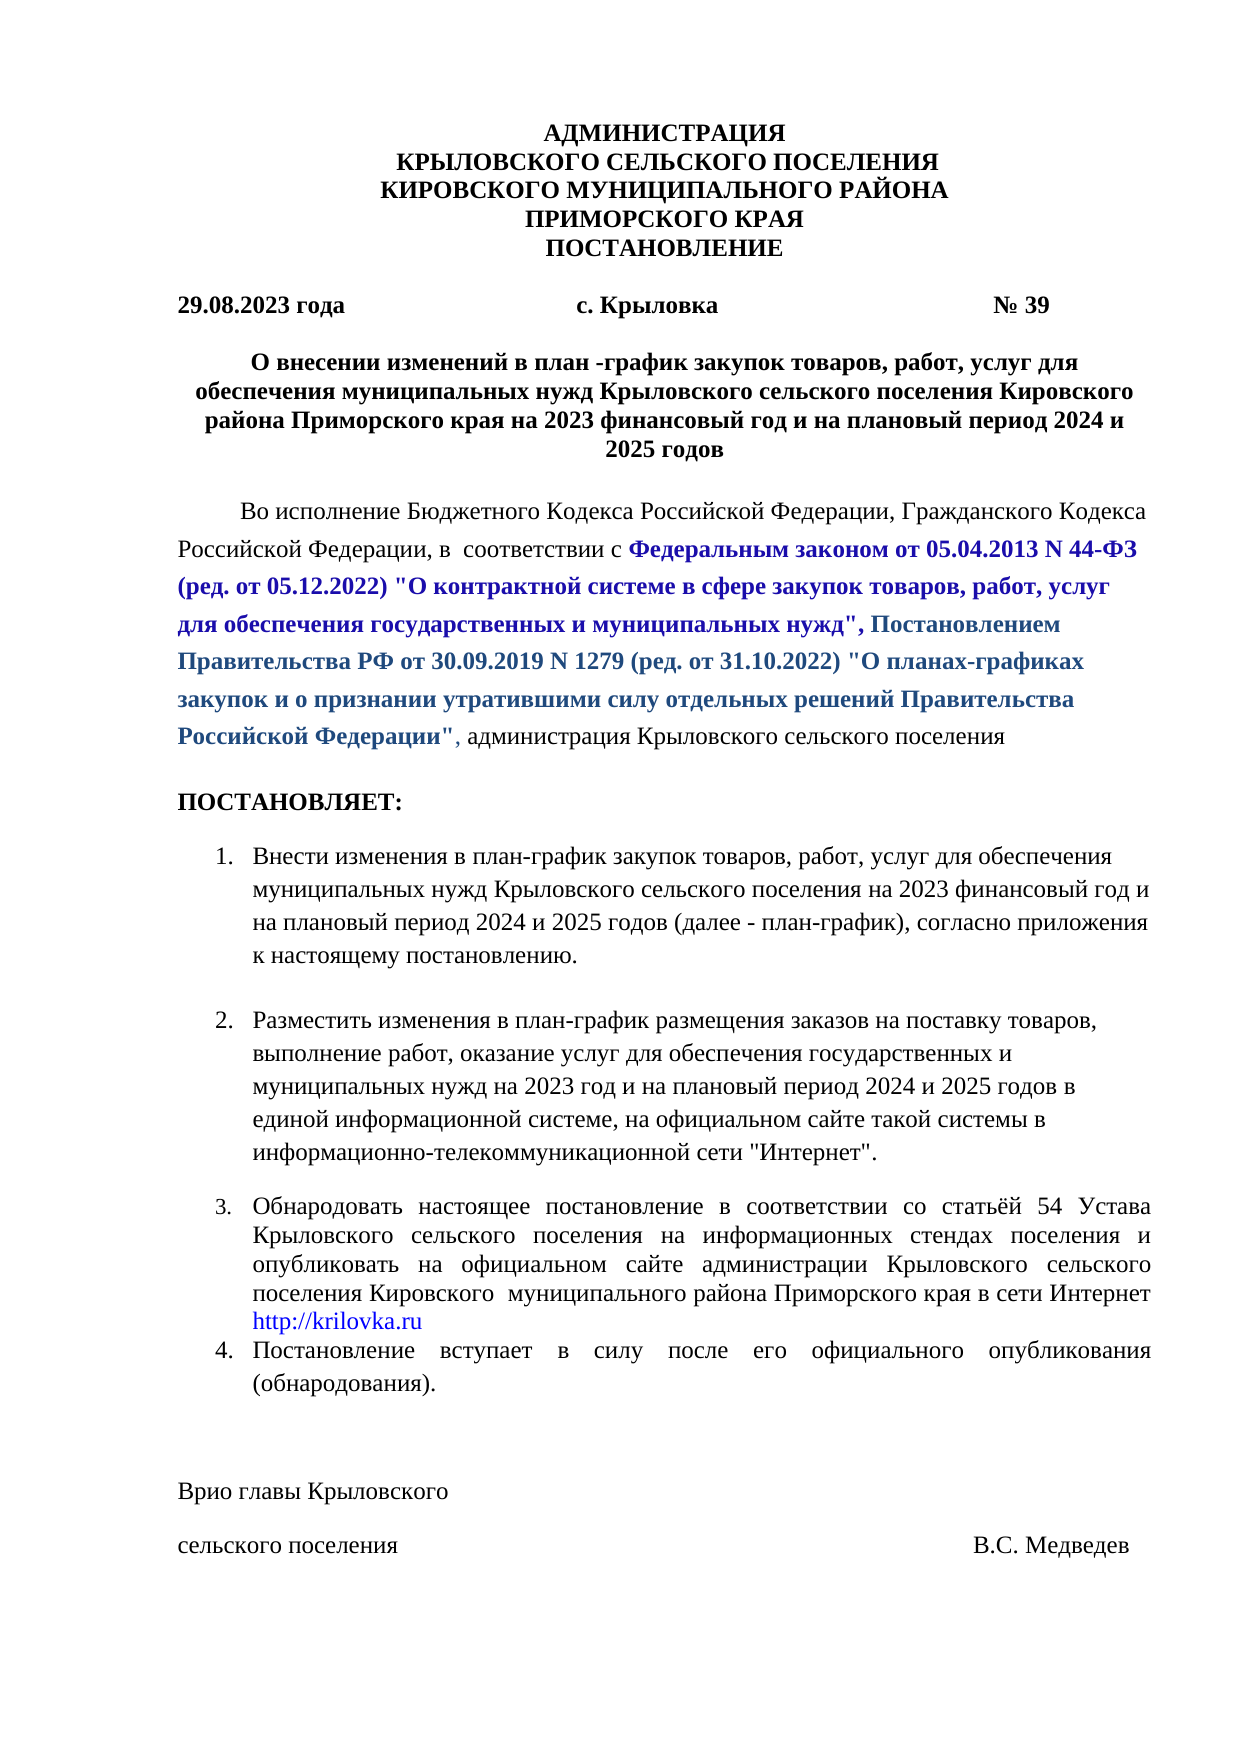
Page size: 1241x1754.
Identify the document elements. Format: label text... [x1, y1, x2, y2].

text 29.08.2023 года с. Крыловка № 39 [177, 291, 1152, 319]
text Во исполнение Бюджетного Кодекса Российской Федерации, Гражданского Кодекса Российской Федерации, в соответствии с Федеральным законом от 05.04.2013 N 44-ФЗ (ред. от 05.12.2022) "О контрактной системе в сфере закупок товаров, работ, услуг для обеспечения государственных и муниципальных нужд", Постановлением Правительства РФ от 30.09.2019 N 1279 (ред. от 31.10.2022) "О планах-графиках закупок и о признании утратившими силу отдельных решений Правительства Российской Федерации", администрация Крыловского сельского поселения [177, 487, 1152, 750]
text сельского поселения В.С. Медведев [177, 1530, 1152, 1558]
text КИРОВСКОГО МУНИЦИПАЛЬНОГО РАЙОНА [177, 176, 1152, 204]
list Обнародовать настоящее постановление в соответствии со статьёй 54 Устава Крыловского сельского поселения на информационных стендах поселения и опубликовать на официальном сайте администрации Крыловского сельского поселения Кировского муниципального района Приморского края в сети Интернет http://krilovka.ru [215, 1191, 1152, 1335]
text О внесении изменений в план -график закупок товаров, работ, услуг для обеспечения муниципальных нужд Крыловского сельского поселения Кировского района Приморского края на 2023 финансовый год и на плановый период 2024 и 2025 годов [177, 347, 1152, 462]
list Разместить изменения в план-график размещения заказов на поставку товаров, выполнение работ, оказание услуг для обеспечения государственных и муниципальных нужд на 2023 год и на плановый период 2024 и 2025 годов в единой информационной системе, на официальном сайте такой системы в информационно-телекоммуникационной сети "Интернет". [215, 1005, 1152, 1166]
text АДМИНИСТРАЦИЯ [177, 118, 1152, 147]
text Врио главы Крыловского [177, 1476, 1152, 1504]
list Внести изменения в план-график закупок товаров, работ, услуг для обеспечения муниципальных нужд Крыловского сельского поселения на 2023 финансовый год и на плановый период 2024 и 2025 годов (далее - план-график), согласно приложения к настоящему постановлению. [215, 841, 1152, 1001]
text КРЫЛОВСКОГО СЕЛЬСКОГО ПОСЕЛЕНИЯ [177, 147, 1152, 176]
list Постановление вступает в силу после его официального опубликования (обнародования). [215, 1335, 1152, 1397]
text ПРИМОРСКОГО КРАЯ [177, 204, 1152, 233]
text ПОСТАНОВЛЯЕТ: [177, 787, 1152, 816]
text ПОСТАНОВЛЕНИЕ [177, 233, 1152, 262]
